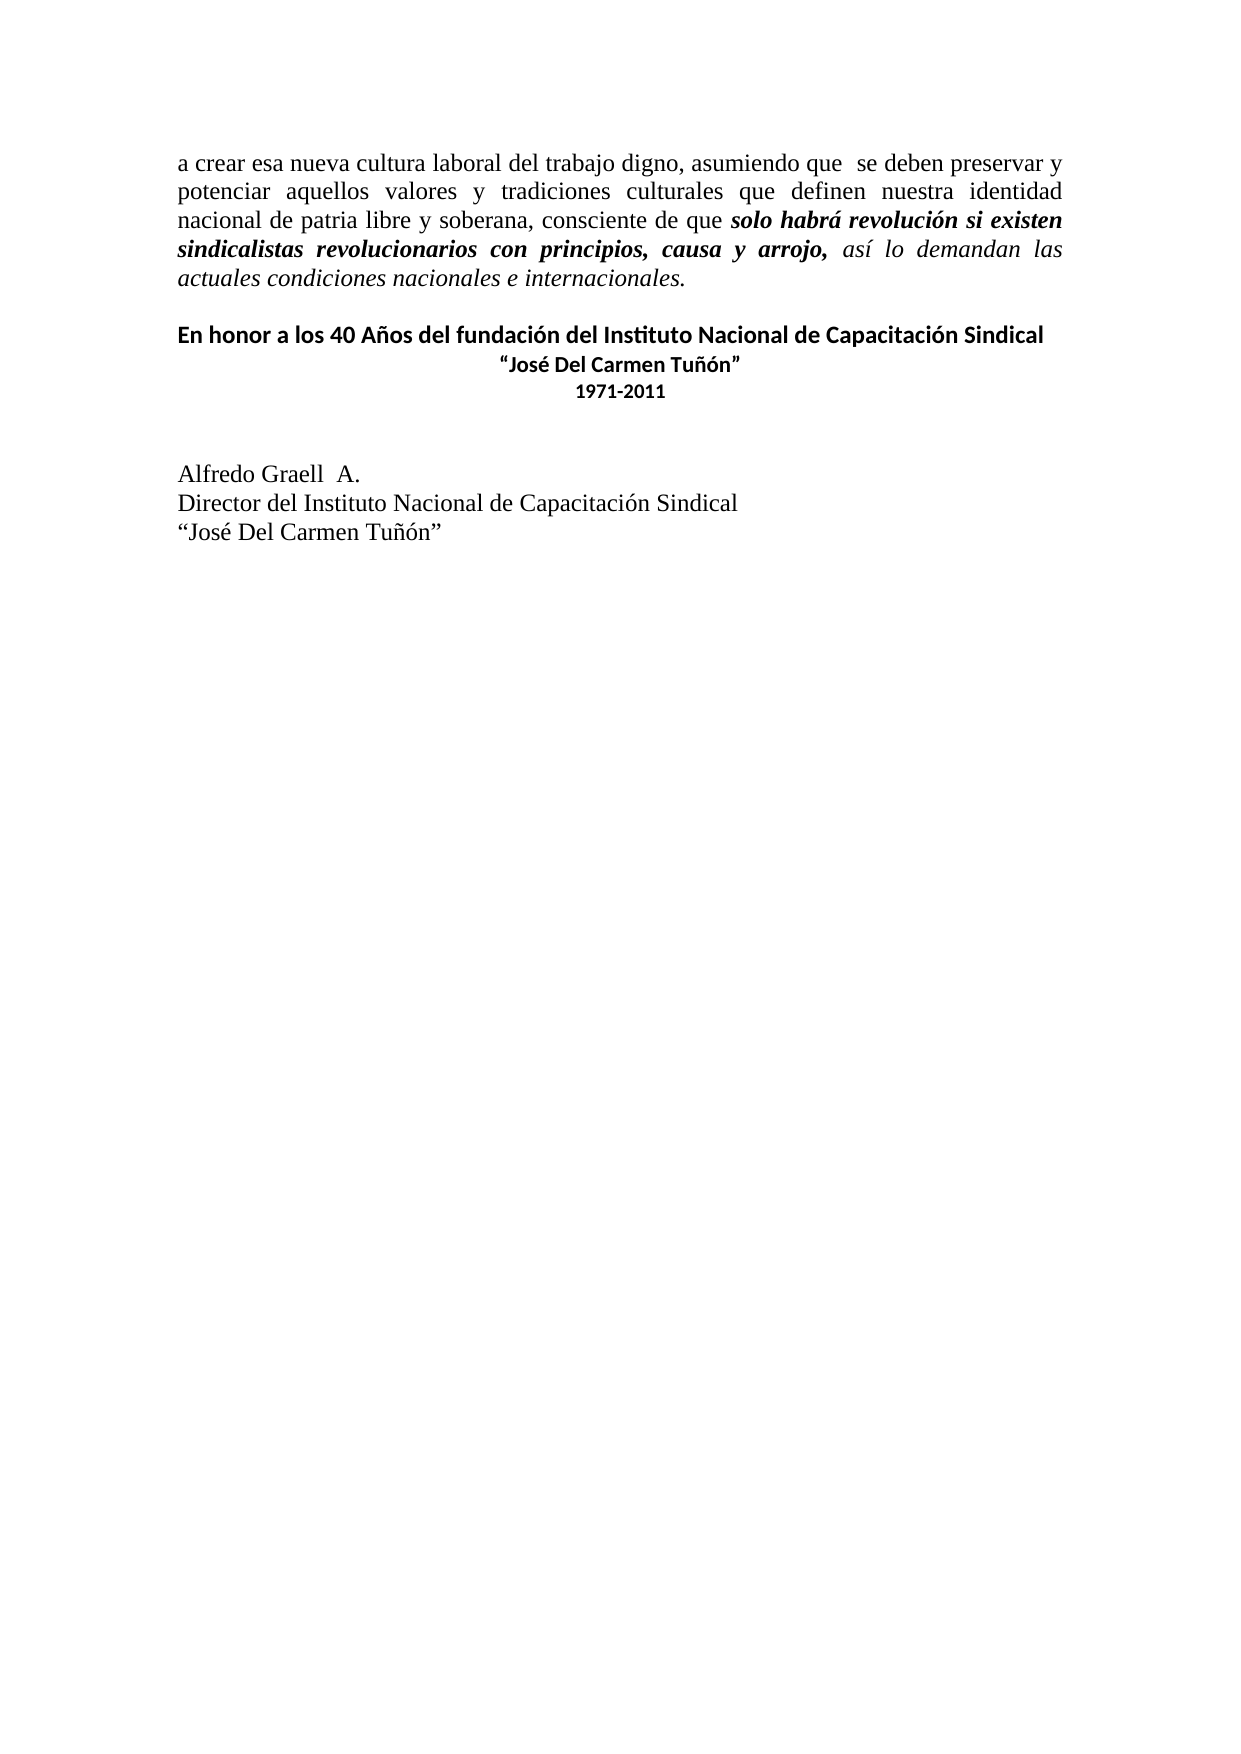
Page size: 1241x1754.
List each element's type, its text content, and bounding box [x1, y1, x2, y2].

text Alfredo Graell A. [177, 431, 1063, 488]
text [177, 148, 1063, 291]
text “José Del Carmen Tuñón” [177, 350, 1063, 378]
text En honor a los 40 Años del fundación del Instituto Nacional de Capacitación Sindical [177, 291, 1063, 350]
text “José Del Carmen Tuñón” [177, 517, 1063, 546]
text 1971-2011 [177, 378, 1063, 403]
text Director del Instituto Nacional de Capacitación Sindical [177, 488, 1063, 517]
